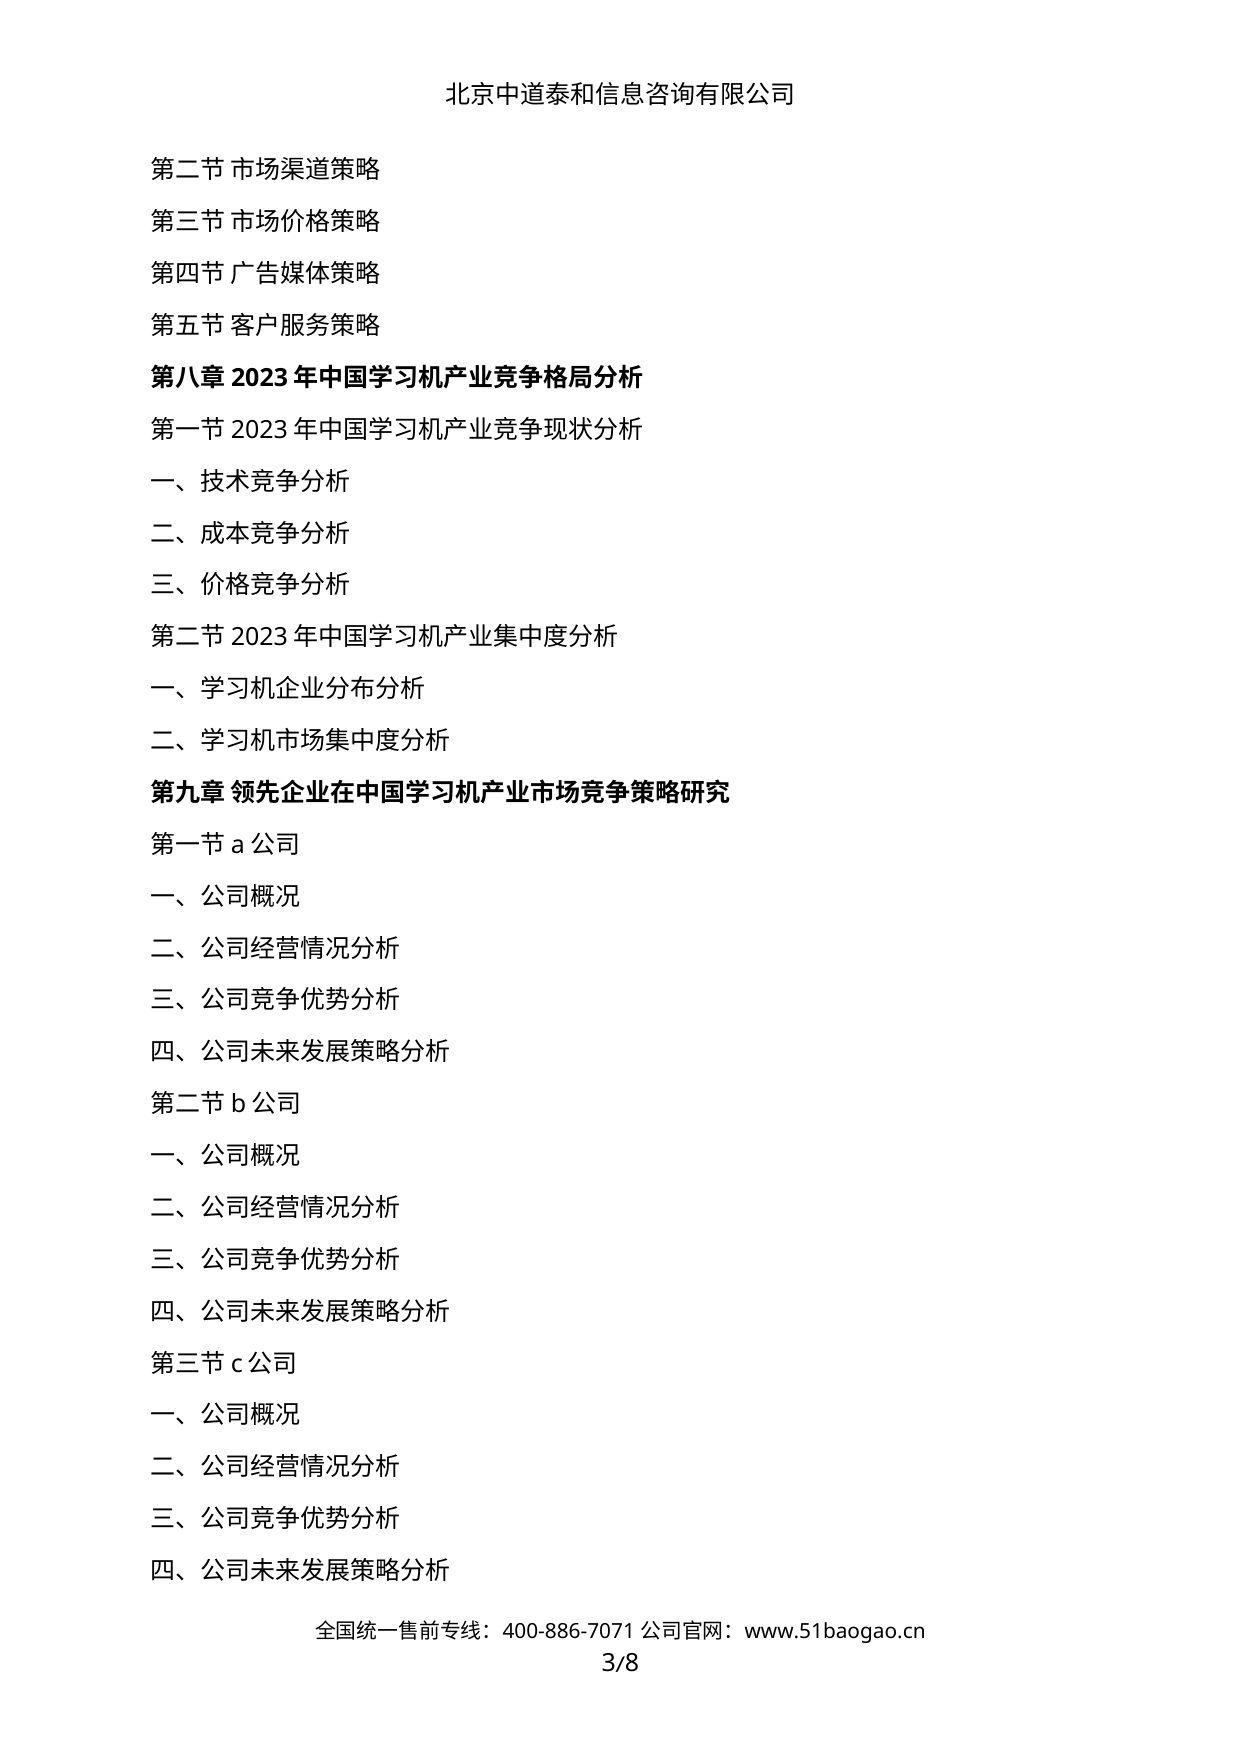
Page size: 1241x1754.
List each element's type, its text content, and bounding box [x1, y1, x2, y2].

text 二、公司经营情况分析 [150, 1447, 1090, 1483]
text 第二节 b公司 [150, 1084, 1090, 1120]
text 一、公司概况 [150, 1395, 1090, 1431]
text 三、公司竞争优势分析 [150, 1499, 1090, 1535]
text 第三节 市场价格策略 [150, 202, 1090, 238]
text 第四节 广告媒体策略 [150, 254, 1090, 290]
text 二、学习机市场集中度分析 [150, 721, 1090, 757]
text 第二节 市场渠道策略 [150, 150, 1090, 186]
text 第三节 c公司 [150, 1343, 1090, 1379]
text 第八章 2023年中国学习机产业竞争格局分析 [150, 357, 1090, 394]
text 四、公司未来发展策略分析 [150, 1032, 1090, 1068]
text 三、公司竞争优势分析 [150, 980, 1090, 1016]
text 第五节 客户服务策略 [150, 306, 1090, 342]
text 一、技术竞争分析 [150, 461, 1090, 497]
text 四、公司未来发展策略分析 [150, 1291, 1090, 1327]
text 二、公司经营情况分析 [150, 1187, 1090, 1224]
text 一、公司概况 [150, 1136, 1090, 1172]
text 第二节 2023年中国学习机产业集中度分析 [150, 617, 1090, 653]
text 第一节 a公司 [150, 824, 1090, 861]
text 三、价格竞争分析 [150, 565, 1090, 601]
text 四、公司未来发展策略分析 [150, 1551, 1090, 1587]
text 一、公司概况 [150, 876, 1090, 912]
text 第一节 2023年中国学习机产业竞争现状分析 [150, 409, 1090, 446]
text 一、学习机企业分布分析 [150, 669, 1090, 705]
text 二、成本竞争分析 [150, 513, 1090, 549]
text 二、公司经营情况分析 [150, 928, 1090, 964]
text 三、公司竞争优势分析 [150, 1239, 1090, 1276]
text 第九章 领先企业在中国学习机产业市场竞争策略研究 [150, 772, 1090, 809]
